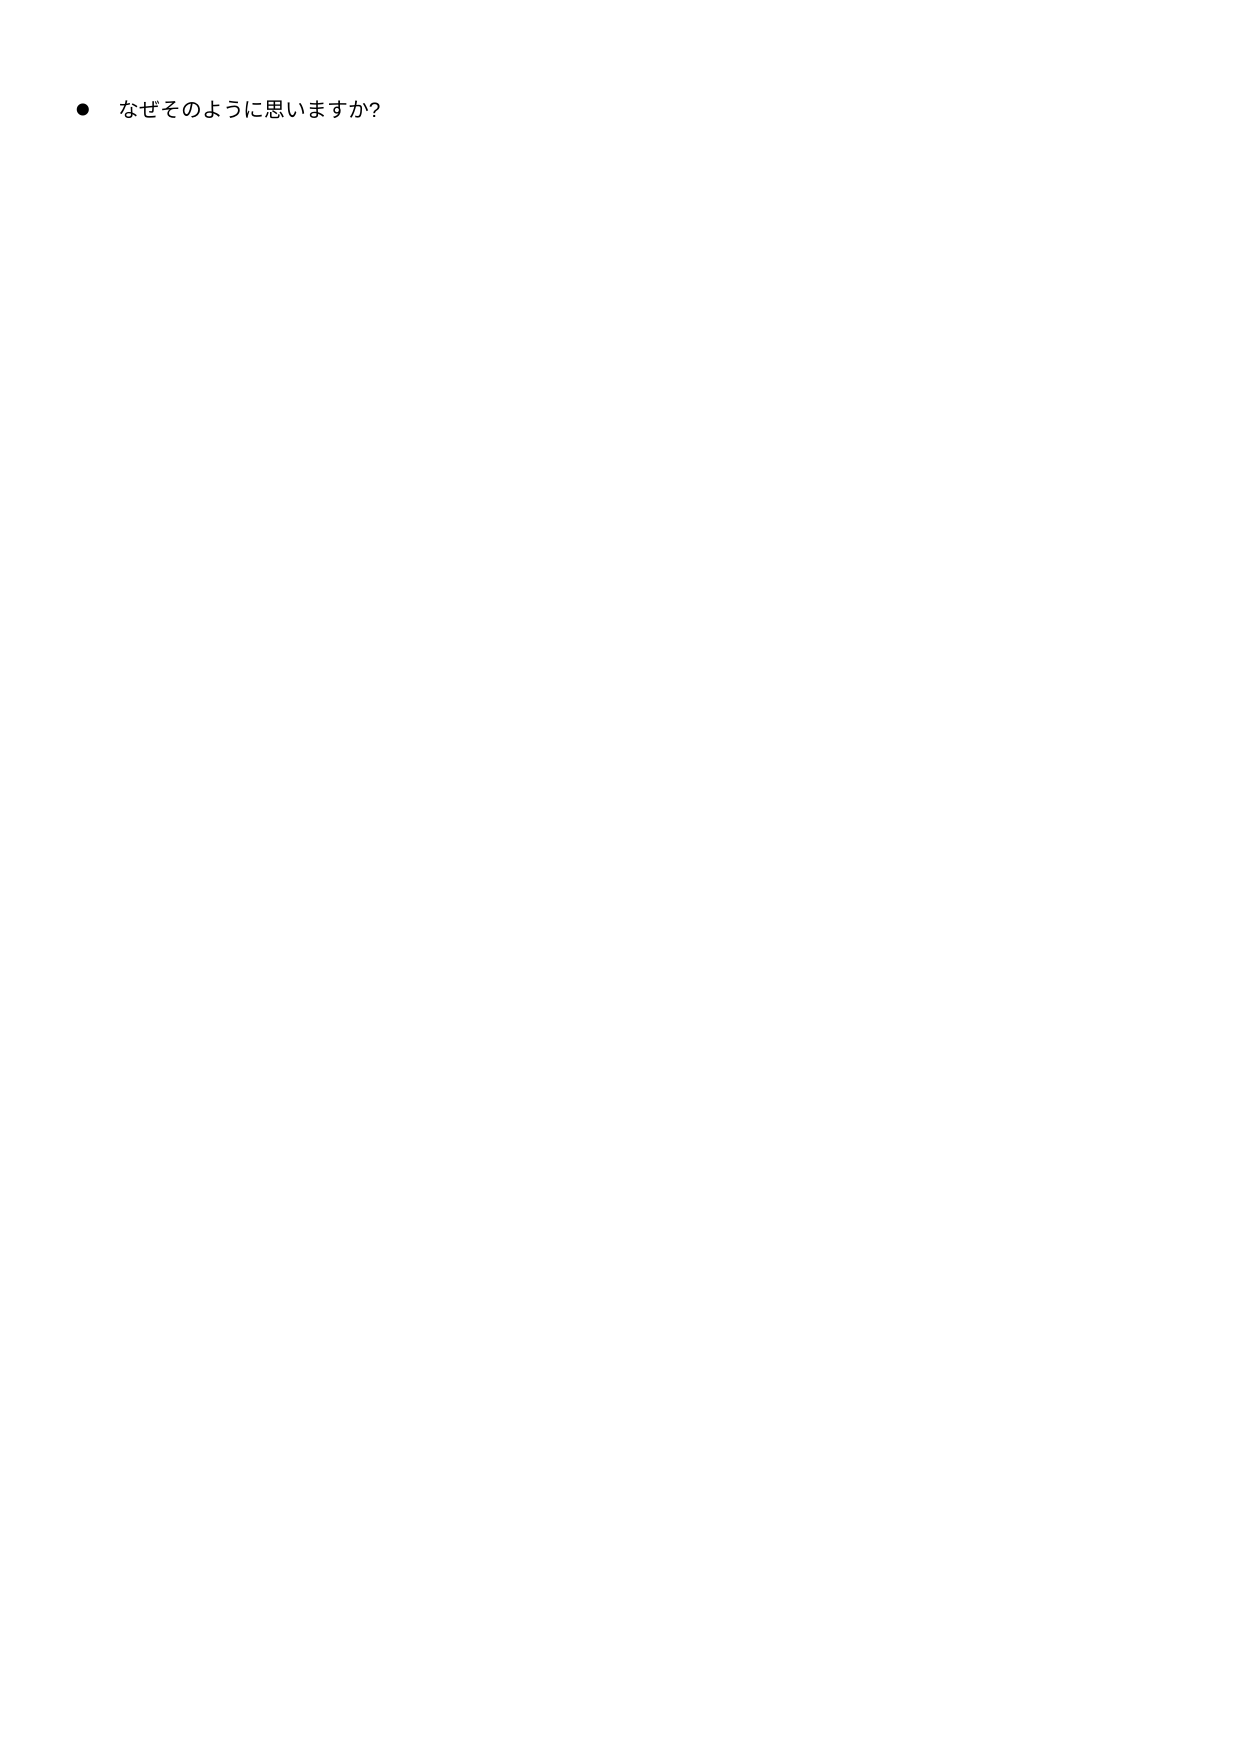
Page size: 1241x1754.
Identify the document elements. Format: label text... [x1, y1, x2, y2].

list なぜそのように思いますか? [75, 89, 1165, 127]
